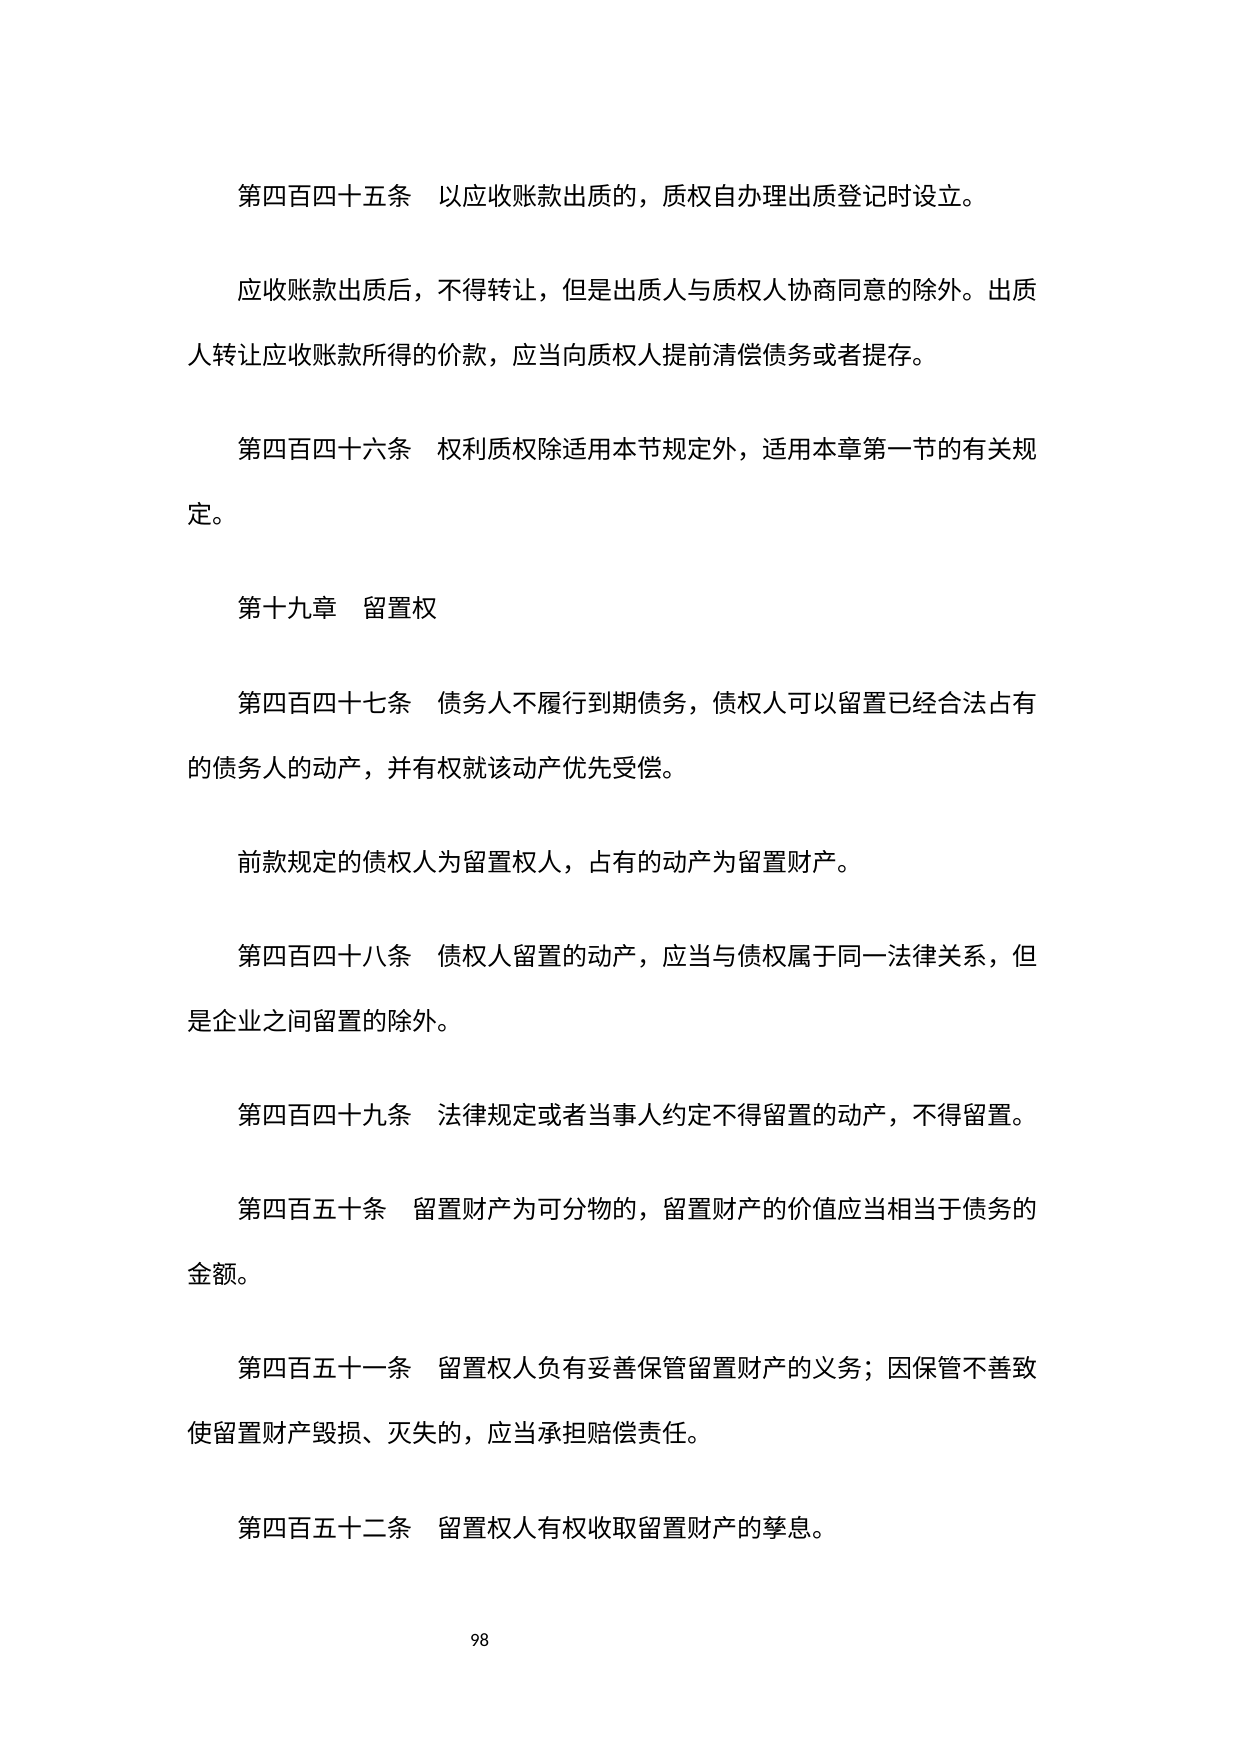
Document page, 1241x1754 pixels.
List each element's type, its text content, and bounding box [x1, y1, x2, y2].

text 第四百四十五条 以应收账款出质的，质权自办理出质登记时设立。 [187, 162, 1053, 227]
text 第十九章 留置权 [187, 574, 1053, 639]
text 前款规定的债权人为留置权人，占有的动产为留置财产。 [187, 828, 1053, 893]
text 第四百五十一条 留置权人负有妥善保管留置财产的义务；因保管不善致使留置财产毁损、灭失的，应当承担赔偿责任。 [187, 1334, 1053, 1464]
text 第四百五十二条 留置权人有权收取留置财产的孳息。 [187, 1494, 1053, 1559]
text 第四百四十八条 债权人留置的动产，应当与债权属于同一法律关系，但是企业之间留置的除外。 [187, 922, 1053, 1052]
text 第四百五十条 留置财产为可分物的，留置财产的价值应当相当于债务的金额。 [187, 1175, 1053, 1305]
text 第四百四十七条 债务人不履行到期债务，债权人可以留置已经合法占有的债务人的动产，并有权就该动产优先受偿。 [187, 669, 1053, 799]
text 应收账款出质后，不得转让，但是出质人与质权人协商同意的除外。出质人转让应收账款所得的价款，应当向质权人提前清偿债务或者提存。 [187, 256, 1053, 386]
text 第四百四十九条 法律规定或者当事人约定不得留置的动产，不得留置。 [187, 1081, 1053, 1146]
text 第四百四十六条 权利质权除适用本节规定外，适用本章第一节的有关规定。 [187, 415, 1053, 545]
